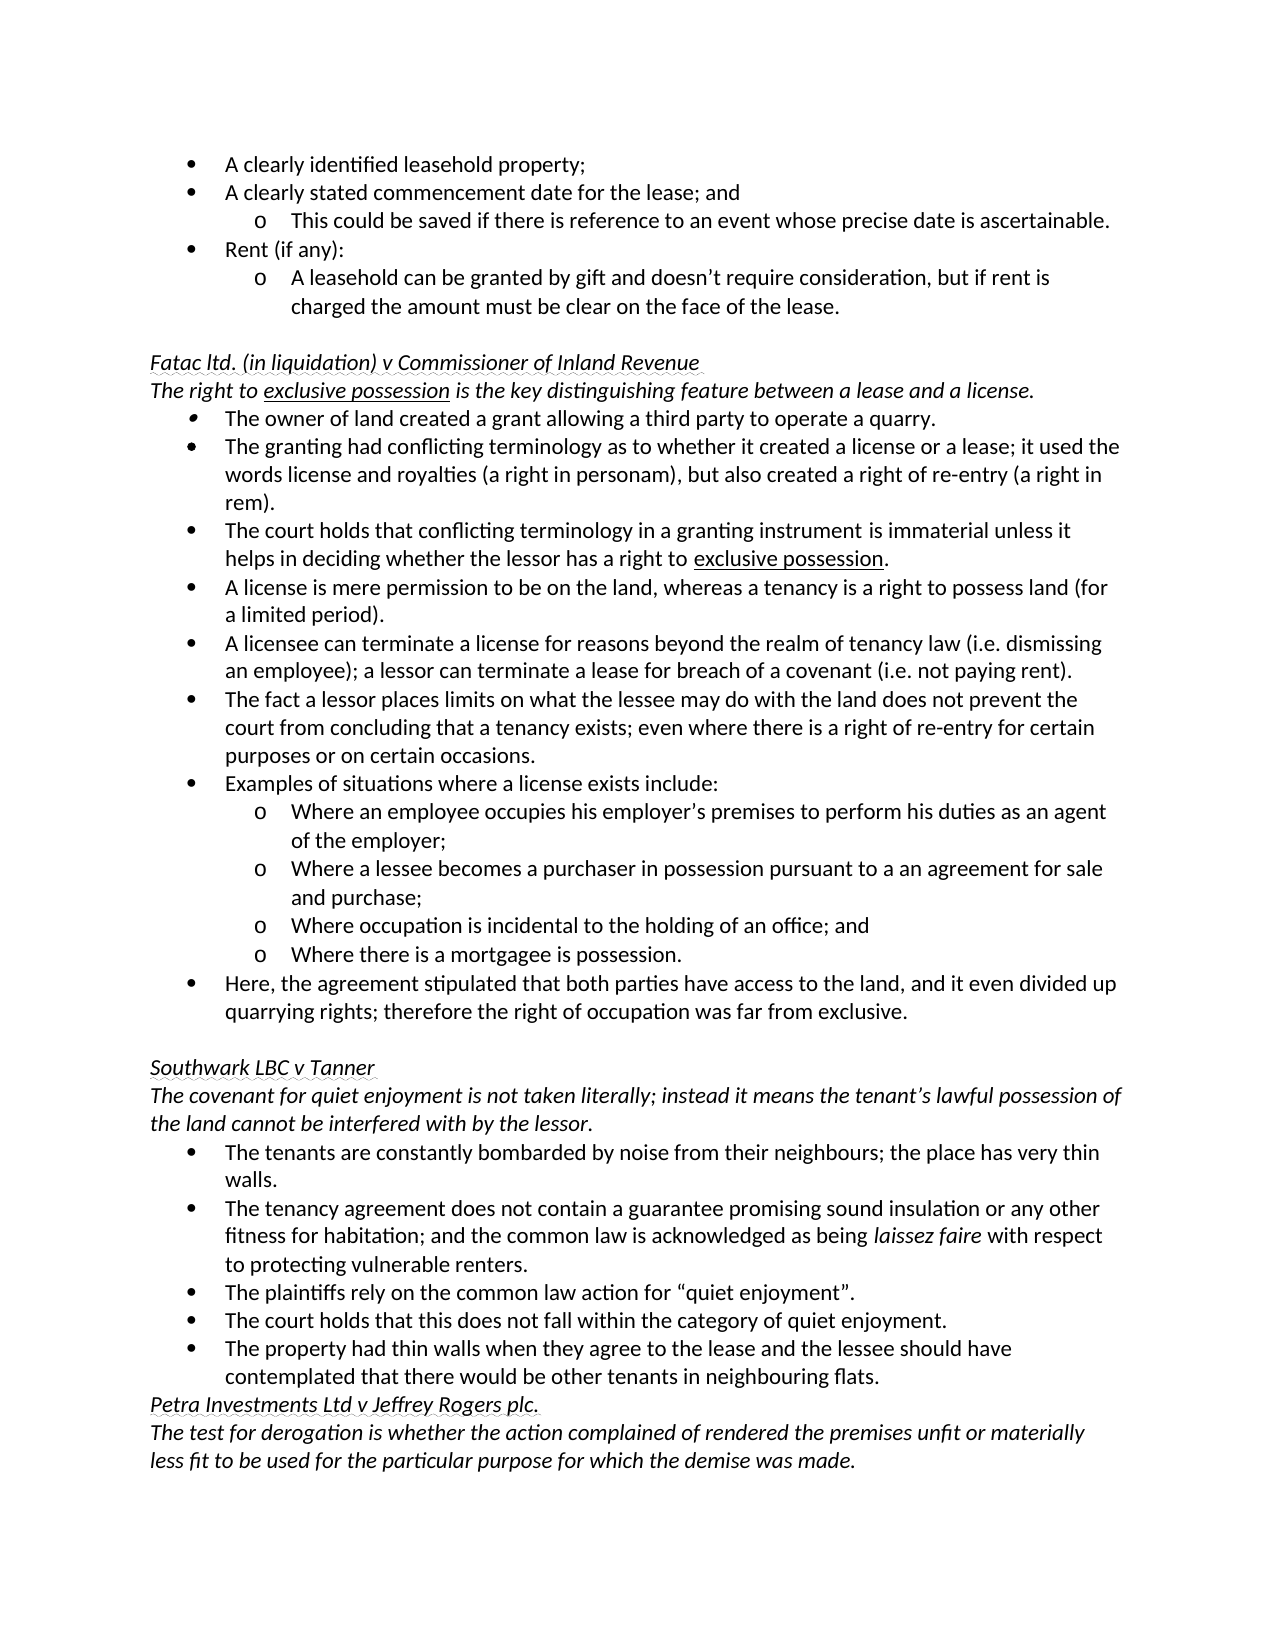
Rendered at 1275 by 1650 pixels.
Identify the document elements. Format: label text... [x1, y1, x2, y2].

list Where occupation is incidental to the holding of an office; and [253, 911, 1125, 940]
list A clearly stated commencement date for the lease; and [187, 178, 1125, 206]
list A license is mere permission to be on the land, whereas a tenancy is a right to possess land (for a limited period). [187, 573, 1125, 629]
list This could be saved if there is reference to an event whose precise date is ascertainable. [253, 206, 1125, 235]
list Where an employee occupies his employer’s premises to perform his duties as an agent of the employer; [253, 797, 1125, 854]
list Where there is a mortgagee is possession. [253, 940, 1125, 969]
list The tenants are constantly bombarded by noise from their neighbours; the place has very thin walls. [187, 1138, 1125, 1194]
list The fact a lessor places limits on what the lessee may do with the land does not prevent the court from concluding that a tenancy exists; even where there is a right of re-entry for certain purposes or on certain occasions. [187, 685, 1125, 769]
list A licensee can terminate a license for reasons beyond the realm of tenancy law (i.e. dismissing an employee); a lessor can terminate a lease for breach of a covenant (i.e. not paying rent). [187, 629, 1125, 685]
text Fatac ltd. (in liquidation) v Commissioner of Inland Revenue [150, 348, 1125, 376]
list A clearly identified leasehold property; [187, 150, 1125, 178]
list The tenancy agreement does not contain a guarantee promising sound insulation or any other fitness for habitation; and the common law is acknowledged as being laissez faire with respect to protecting vulnerable renters. [187, 1194, 1125, 1278]
list The property had thin walls when they agree to the lease and the lessee should have contemplated that there would be other tenants in neighbouring flats. [187, 1334, 1125, 1390]
list A leasehold can be granted by gift and doesn’t require consideration, but if rent is charged the amount must be clear on the face of the lease. [253, 263, 1125, 320]
text Petra Investments Ltd v Jeffrey Rogers plc. [150, 1390, 1125, 1418]
list Where a lessee becomes a purchaser in possession pursuant to a an agreement for sale and purchase; [253, 854, 1125, 911]
text Southwark LBC v Tanner [150, 1053, 1125, 1082]
list Here, the agreement stipulated that both parties have access to the land, and it even divided up quarrying rights; therefore the right of occupation was far from exclusive. [187, 969, 1125, 1026]
list Rent (if any): [187, 235, 1125, 263]
text The test for derogation is whether the action complained of rendered the premises unfit or materially less fit to be used for the particular purpose for which the demise was made. [150, 1418, 1125, 1474]
list The plaintiffs rely on the common law action for “quiet enjoyment”. [187, 1278, 1125, 1306]
list The court holds that this does not fall within the category of quiet enjoyment. [187, 1306, 1125, 1334]
text The right to exclusive possession is the key distinguishing feature between a lease and a license. [150, 376, 1125, 404]
list Examples of situations where a license exists include: [187, 769, 1125, 797]
list The granting had conflicting terminology as to whether it created a license or a lease; it used the words license and royalties (a right in personam), but also created a right of re-entry (a right in rem). [187, 432, 1125, 517]
list The owner of land created a grant allowing a third party to operate a quarry. [187, 404, 1125, 432]
text The covenant for quiet enjoyment is not taken literally; instead it means the tenant’s lawful possession of the land cannot be interfered with by the lessor. [150, 1082, 1125, 1138]
list The court holds that conflicting terminology in a granting instrument is immaterial unless it helps in deciding whether the lessor has a right to exclusive possession. [187, 517, 1125, 573]
